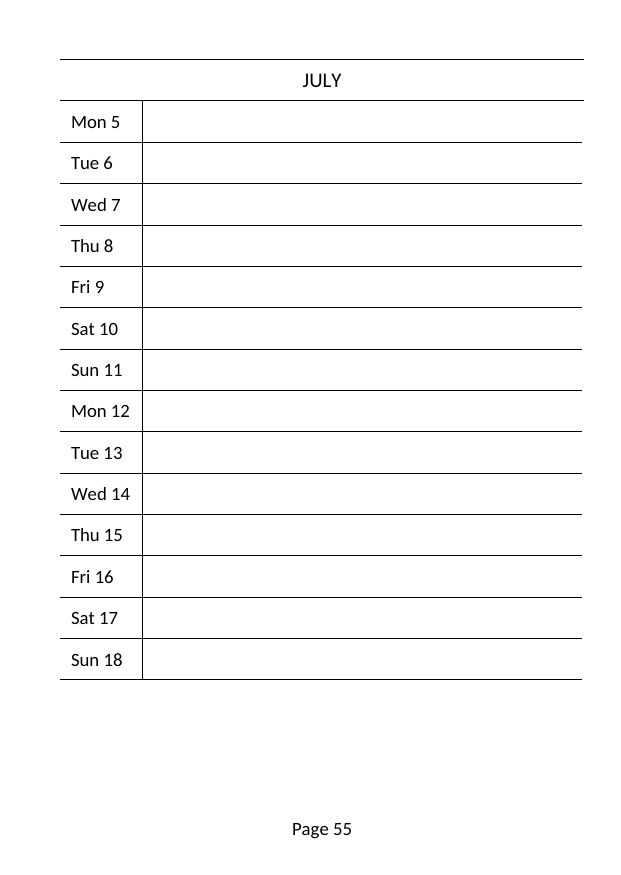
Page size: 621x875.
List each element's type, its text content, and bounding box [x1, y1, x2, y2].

table_cell [143, 101, 582, 142]
table_cell [143, 432, 582, 473]
table_cell Wed 14 [60, 474, 142, 514]
table_cell Mon 12 [60, 391, 142, 431]
table_cell Tue 6 [60, 143, 142, 183]
table_cell Sun 11 [60, 350, 142, 390]
table_cell Wed 7 [60, 184, 142, 224]
table_cell Thu 8 [60, 226, 142, 266]
table_cell Thu 15 [60, 515, 142, 555]
table_cell [143, 515, 582, 555]
table_cell [143, 267, 582, 307]
table_cell [143, 308, 582, 348]
table_cell [143, 391, 582, 431]
table_cell Sat 10 [60, 308, 142, 348]
table_cell [143, 143, 582, 183]
table_cell [143, 226, 582, 266]
table_cell Fri 16 [60, 556, 142, 597]
table_cell Sun 18 [60, 639, 142, 679]
table_cell [143, 639, 582, 679]
table_cell [143, 184, 582, 224]
table_cell Tue 13 [60, 432, 142, 473]
table_cell [143, 350, 582, 390]
table_cell [143, 598, 582, 638]
table_cell Fri 9 [60, 267, 142, 307]
table_cell [143, 474, 582, 514]
table_cell Sat 17 [60, 598, 142, 638]
table_cell [143, 556, 582, 597]
table_cell Mon 5 [60, 101, 142, 142]
table_header JULY [60, 60, 584, 100]
